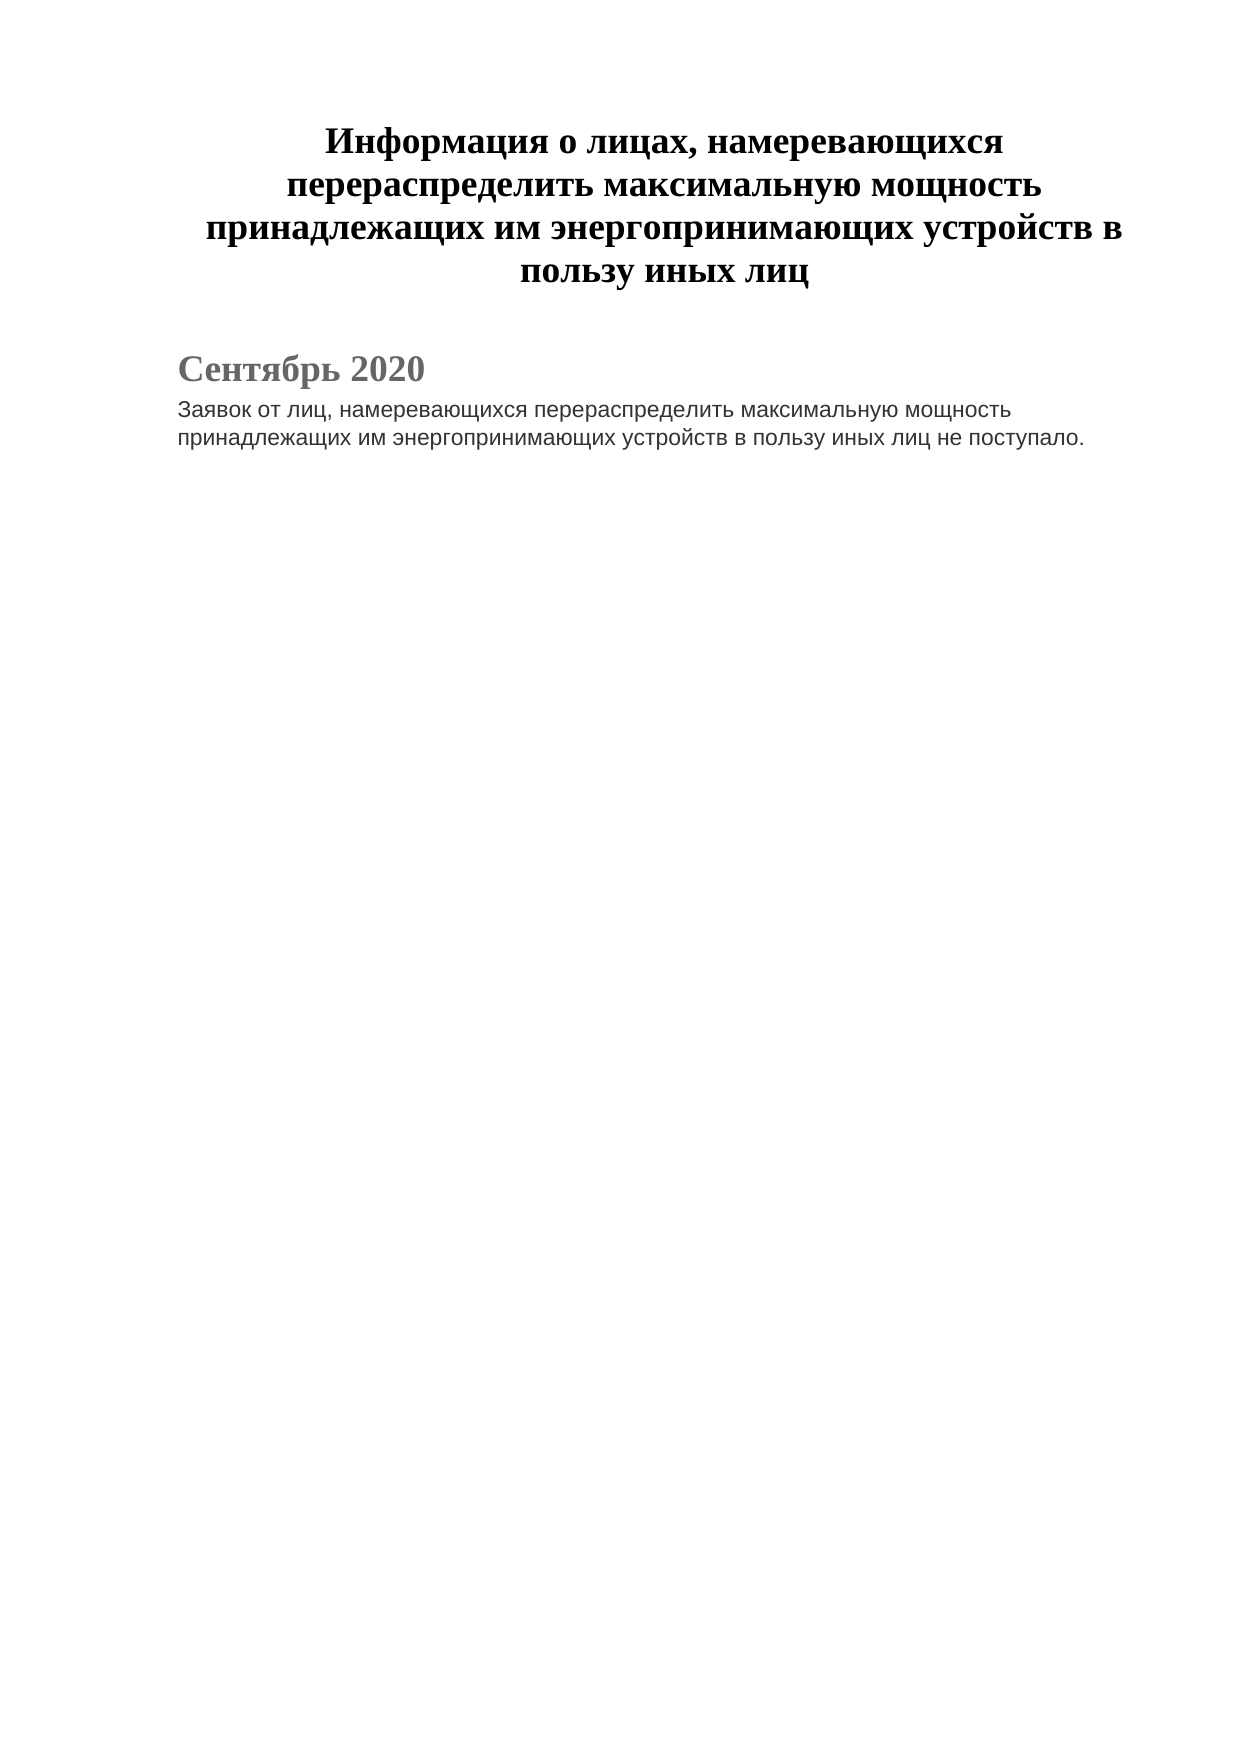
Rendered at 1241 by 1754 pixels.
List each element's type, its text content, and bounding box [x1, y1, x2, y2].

text Заявок от лиц, намеревающихся перераспределить максимальную мощность принадлежащих им энергопринимающих устройств в пользу иных лиц не поступало. [177, 396, 1152, 450]
text Информация о лицах, намеревающихся перераспределить максимальную мощность принадлежащих им энергопринимающих устройств в пользу иных лиц [177, 118, 1152, 291]
text Сентябрь 2020 [177, 346, 1152, 389]
